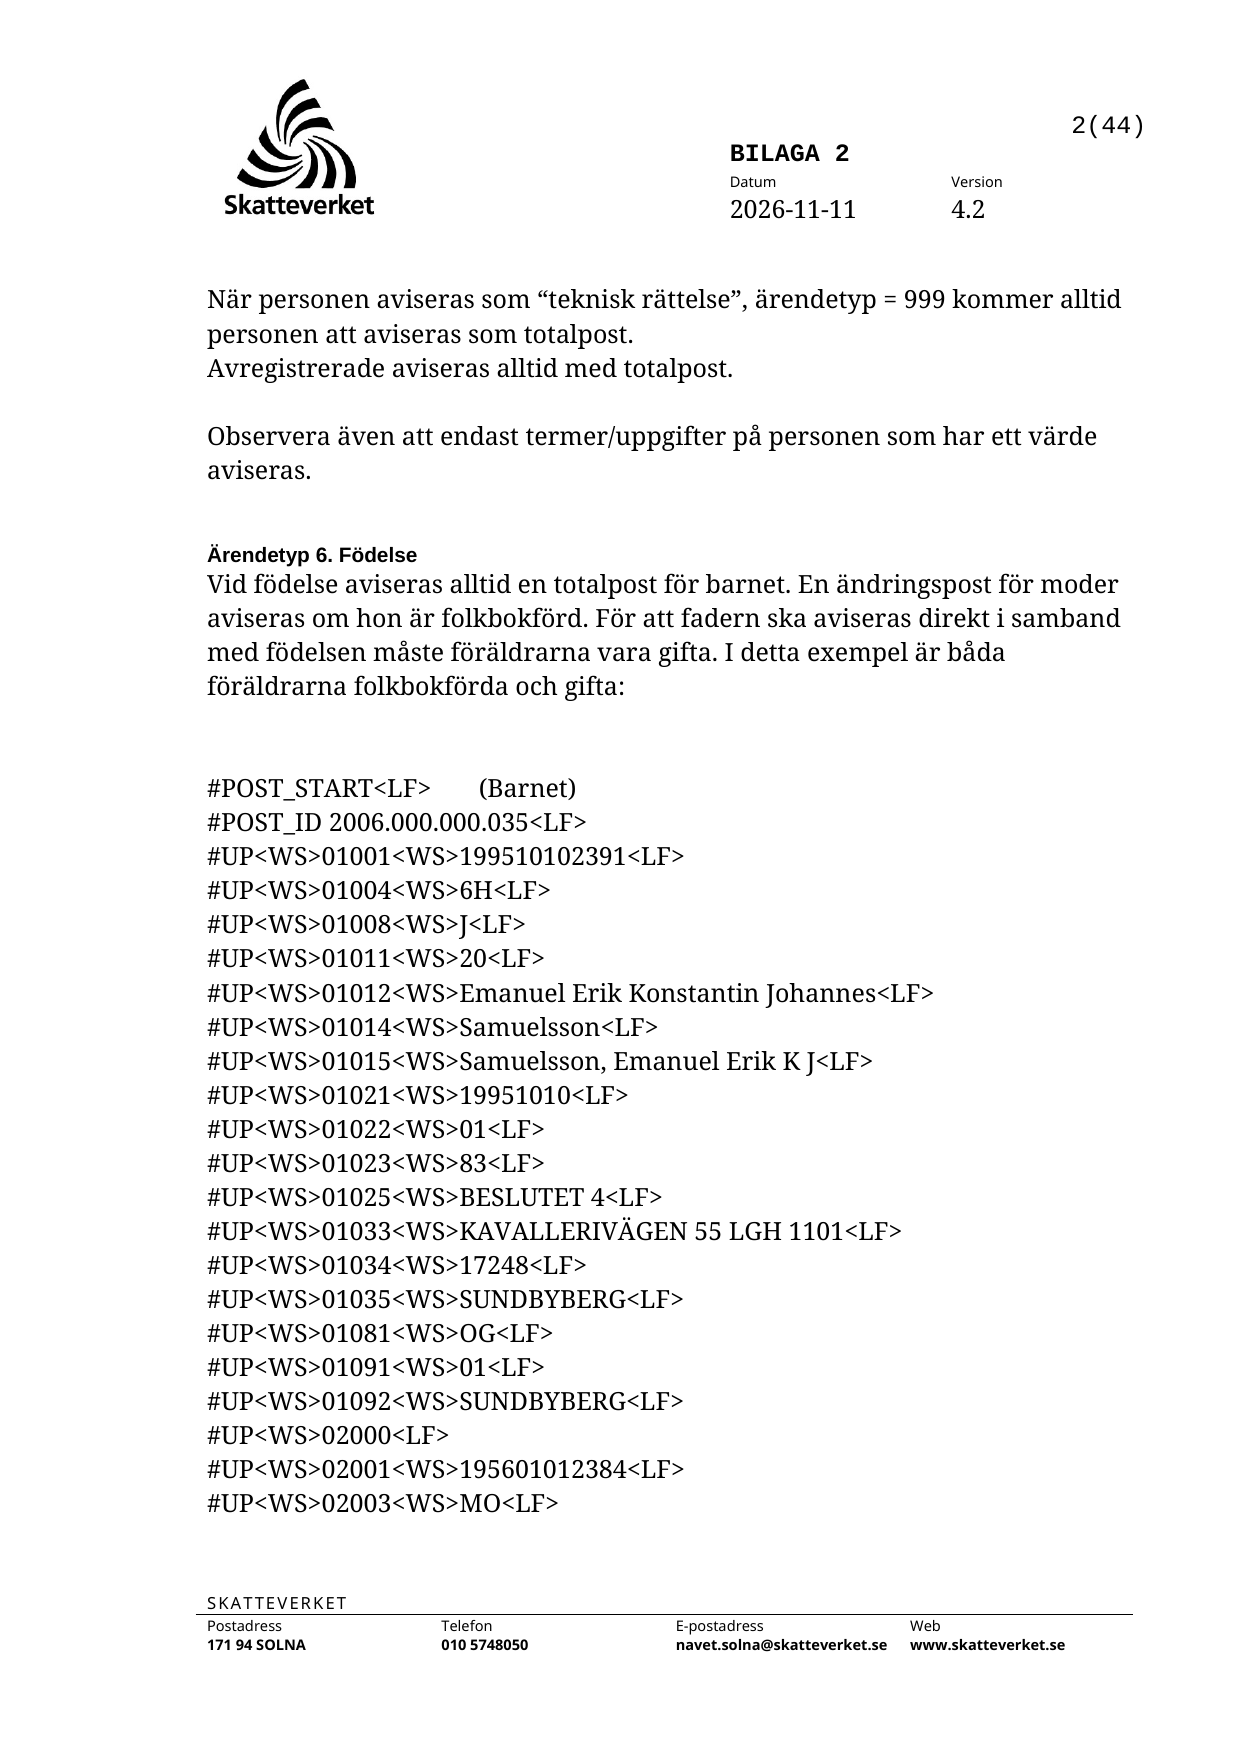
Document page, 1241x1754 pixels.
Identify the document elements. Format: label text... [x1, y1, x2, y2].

text #POST_START<LF> (Barnet) [207, 771, 1130, 805]
text #UP<WS>02000<LF> [207, 1418, 1130, 1452]
text Vid födelse aviseras alltid en totalpost för barnet. En ändringspost för moder aviseras om hon är folkbokförd. För att fadern ska aviseras direkt i samband med födelsen måste föräldrarna vara gifta. I detta exempel är båda föräldrarna folkbokförda och gifta: [207, 566, 1130, 703]
text #UP<WS>01092<WS>SUNDBYBERG<LF> [207, 1384, 1130, 1418]
text #UP<WS>01021<WS>19951010<LF> [207, 1077, 1130, 1111]
text Avregistrerade aviseras alltid med totalpost. [207, 350, 1130, 384]
text #UP<WS>01012<WS>Emanuel Erik Konstantin Johannes<LF> [207, 975, 1130, 1009]
text #UP<WS>01014<WS>Samuelsson<LF> [207, 1009, 1130, 1043]
text #UP<WS>01008<WS>J<LF> [207, 907, 1130, 941]
text #UP<WS>01011<WS>20<LF> [207, 941, 1130, 975]
text #UP<WS>01004<WS>6H<LF> [207, 873, 1130, 907]
text #UP<WS>01033<WS>KAVALLERIVÄGEN 55 LGH 1101<LF> [207, 1214, 1130, 1248]
text #UP<WS>01025<WS>BESLUTET 4<LF> [207, 1179, 1130, 1214]
text Observera även att endast termer/uppgifter på personen som har ett värde aviseras. [207, 418, 1130, 487]
text #UP<WS>02001<WS>195601012384<LF> [207, 1452, 1130, 1486]
text #UP<WS>01022<WS>01<LF> [207, 1111, 1130, 1146]
text #UP<WS>01034<WS>17248<LF> [207, 1248, 1130, 1282]
picture [198, 65, 400, 234]
text #UP<WS>02003<WS>MO<LF> [207, 1486, 1130, 1520]
text #UP<WS>01015<WS>Samuelsson, Emanuel Erik K J<LF> [207, 1043, 1130, 1077]
text #UP<WS>01023<WS>83<LF> [207, 1146, 1130, 1179]
text #UP<WS>01081<WS>OG<LF> [207, 1316, 1130, 1350]
text #POST_ID 2006.000.000.035<LF> [207, 805, 1130, 839]
text När personen aviseras som “teknisk rättelse”, ärendetyp = 999 kommer alltid personen att aviseras som totalpost. [207, 282, 1130, 350]
text #UP<WS>01035<WS>SUNDBYBERG<LF> [207, 1282, 1130, 1316]
text #UP<WS>01001<WS>199510102391<LF> [207, 839, 1130, 873]
subtitle Ärendetyp 6. Födelse [207, 541, 1130, 566]
text #UP<WS>01091<WS>01<LF> [207, 1350, 1130, 1384]
